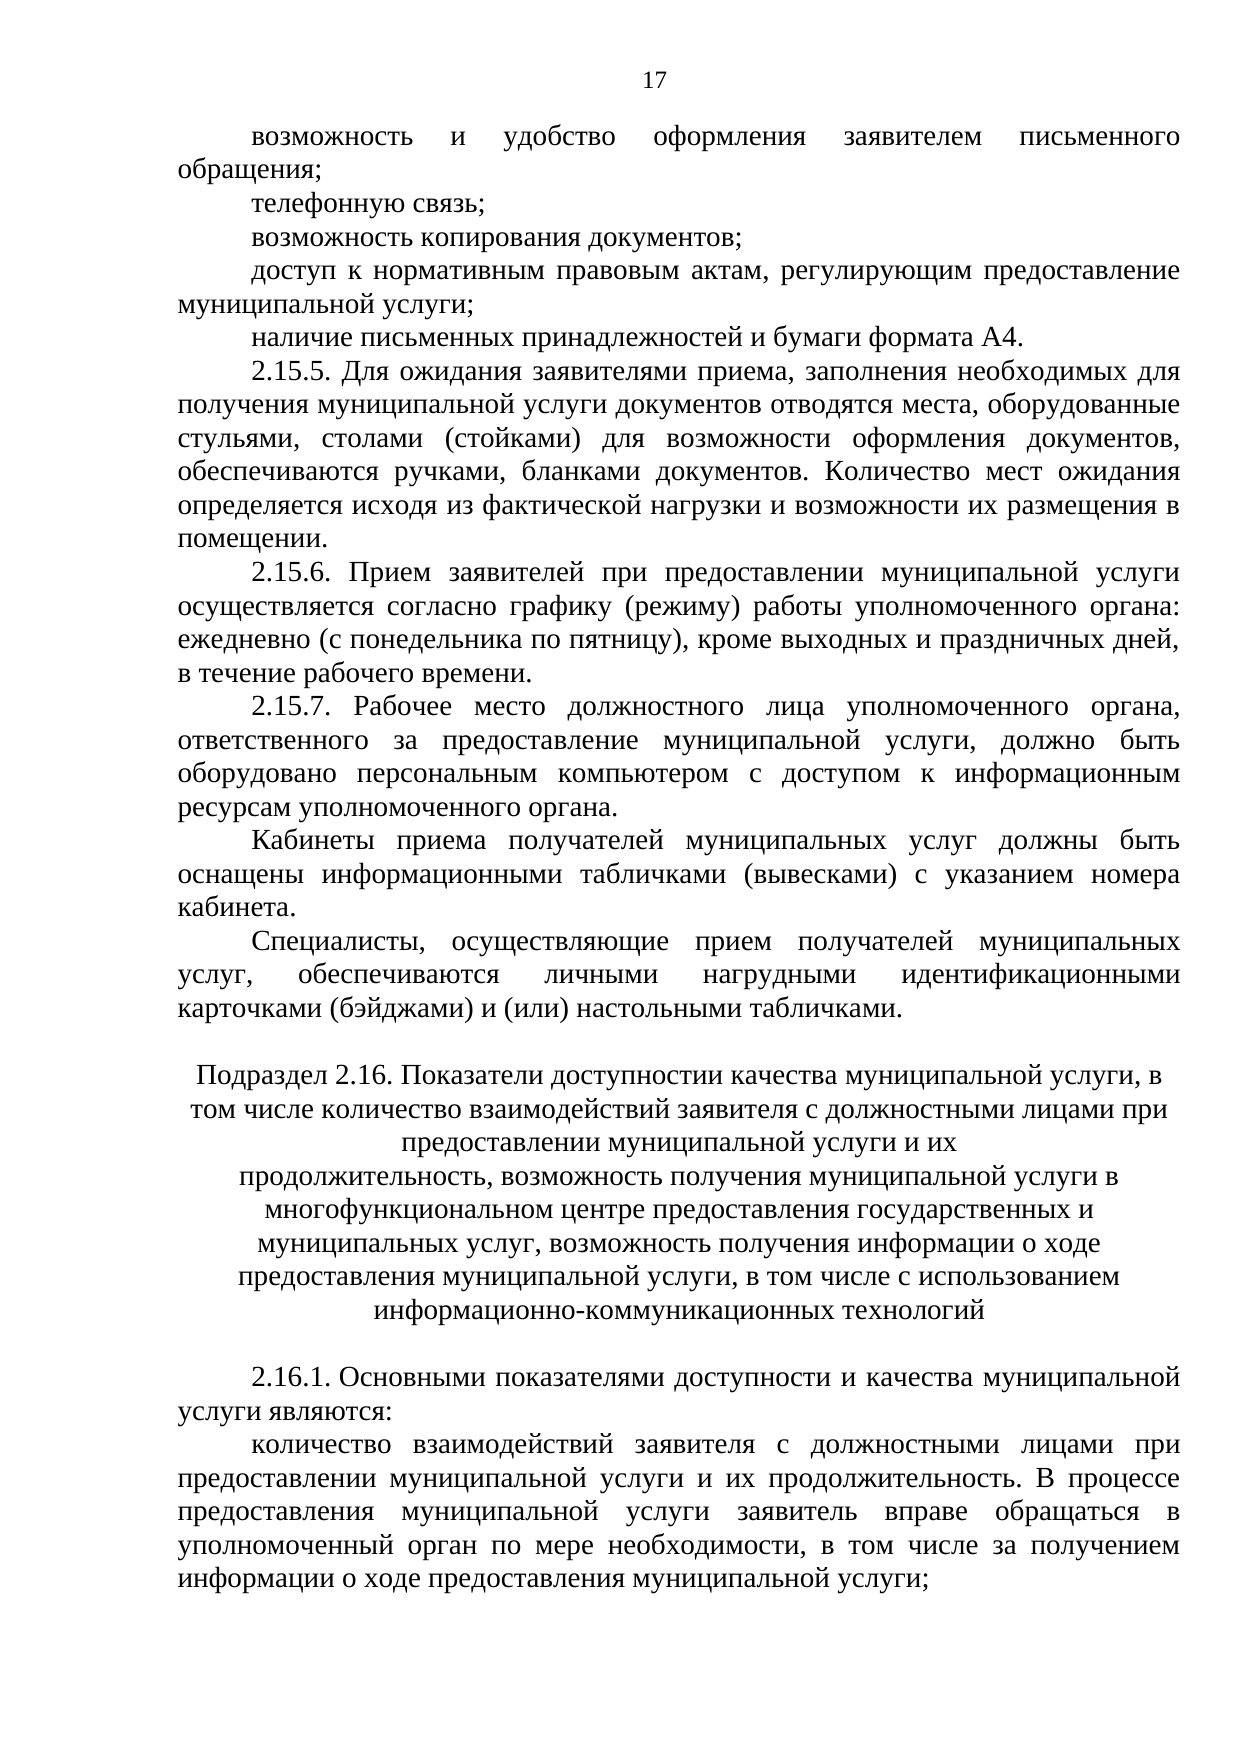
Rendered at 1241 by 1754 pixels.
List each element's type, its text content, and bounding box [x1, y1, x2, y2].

text доступ к нормативным правовым актам, регулирующим предоставление муниципальной услуги; [177, 252, 1181, 319]
text возможность и удобство оформления заявителем письменного обращения; [177, 118, 1181, 185]
text наличие письменных принадлежностей и бумаги формата A4. [177, 319, 1181, 353]
text 2.15.6. Прием заявителей при предоставлении муниципальной услуги осуществляется согласно графику (режиму) работы уполномоченного органа: ежедневно (с понедельника по пятницу), кроме выходных и праздничных дней, в течение рабочего времени. [177, 554, 1181, 688]
text Кабинеты приема получателей муниципальных услуг должны быть оснащены информационными табличками (вывесками) с указанием номера кабинета. [177, 822, 1181, 923]
text 2.16.1. Основными показателями доступности и качества муниципальной услуги являются: [177, 1359, 1181, 1426]
text Подраздел 2.16. Показатели доступностии качества муниципальной услуги, в том числе количество взаимодействий заявителя с должностными лицами при предоставлении муниципальной услуги и их [177, 1057, 1181, 1158]
text возможность копирования документов; [177, 219, 1181, 252]
text Специалисты, осуществляющие прием получателей муниципальных услуг, обеспечиваются личными нагрудными идентификационными карточками (бэйджами) и (или) настольными табличками. [177, 923, 1181, 1024]
text 2.15.5. Для ожидания заявителями приема, заполнения необходимых для получения муниципальной услуги документов отводятся места, оборудованные стульями, столами (стойками) для возможности оформления документов, обеспечиваются ручками, бланками документов. Количество мест ожидания определяется исходя из фактической нагрузки и возможности их размещения в помещении. [177, 353, 1181, 554]
text телефонную связь; [177, 185, 1181, 219]
text 2.15.7. Рабочее место должностного лица уполномоченного органа, ответственного за предоставление муниципальной услуги, должно быть оборудовано персональным компьютером с доступом к информационным ресурсам уполномоченного органа. [177, 688, 1181, 822]
text количество взаимодействий заявителя с должностными лицами при предоставлении муниципальной услуги и их продолжительность. В процессе предоставления муниципальной услуги заявитель вправе обращаться в уполномоченный орган по мере необходимости, в том числе за получением информации о ходе предоставления муниципальной услуги; [177, 1426, 1181, 1594]
text продолжительность, возможность получения муниципальной услуги в многофункциональном центре предоставления государственных и муниципальных услуг, возможность получения информации о ходе предоставления муниципальной услуги, в том числе с использованием информационно-коммуникационных технологий [177, 1158, 1181, 1326]
